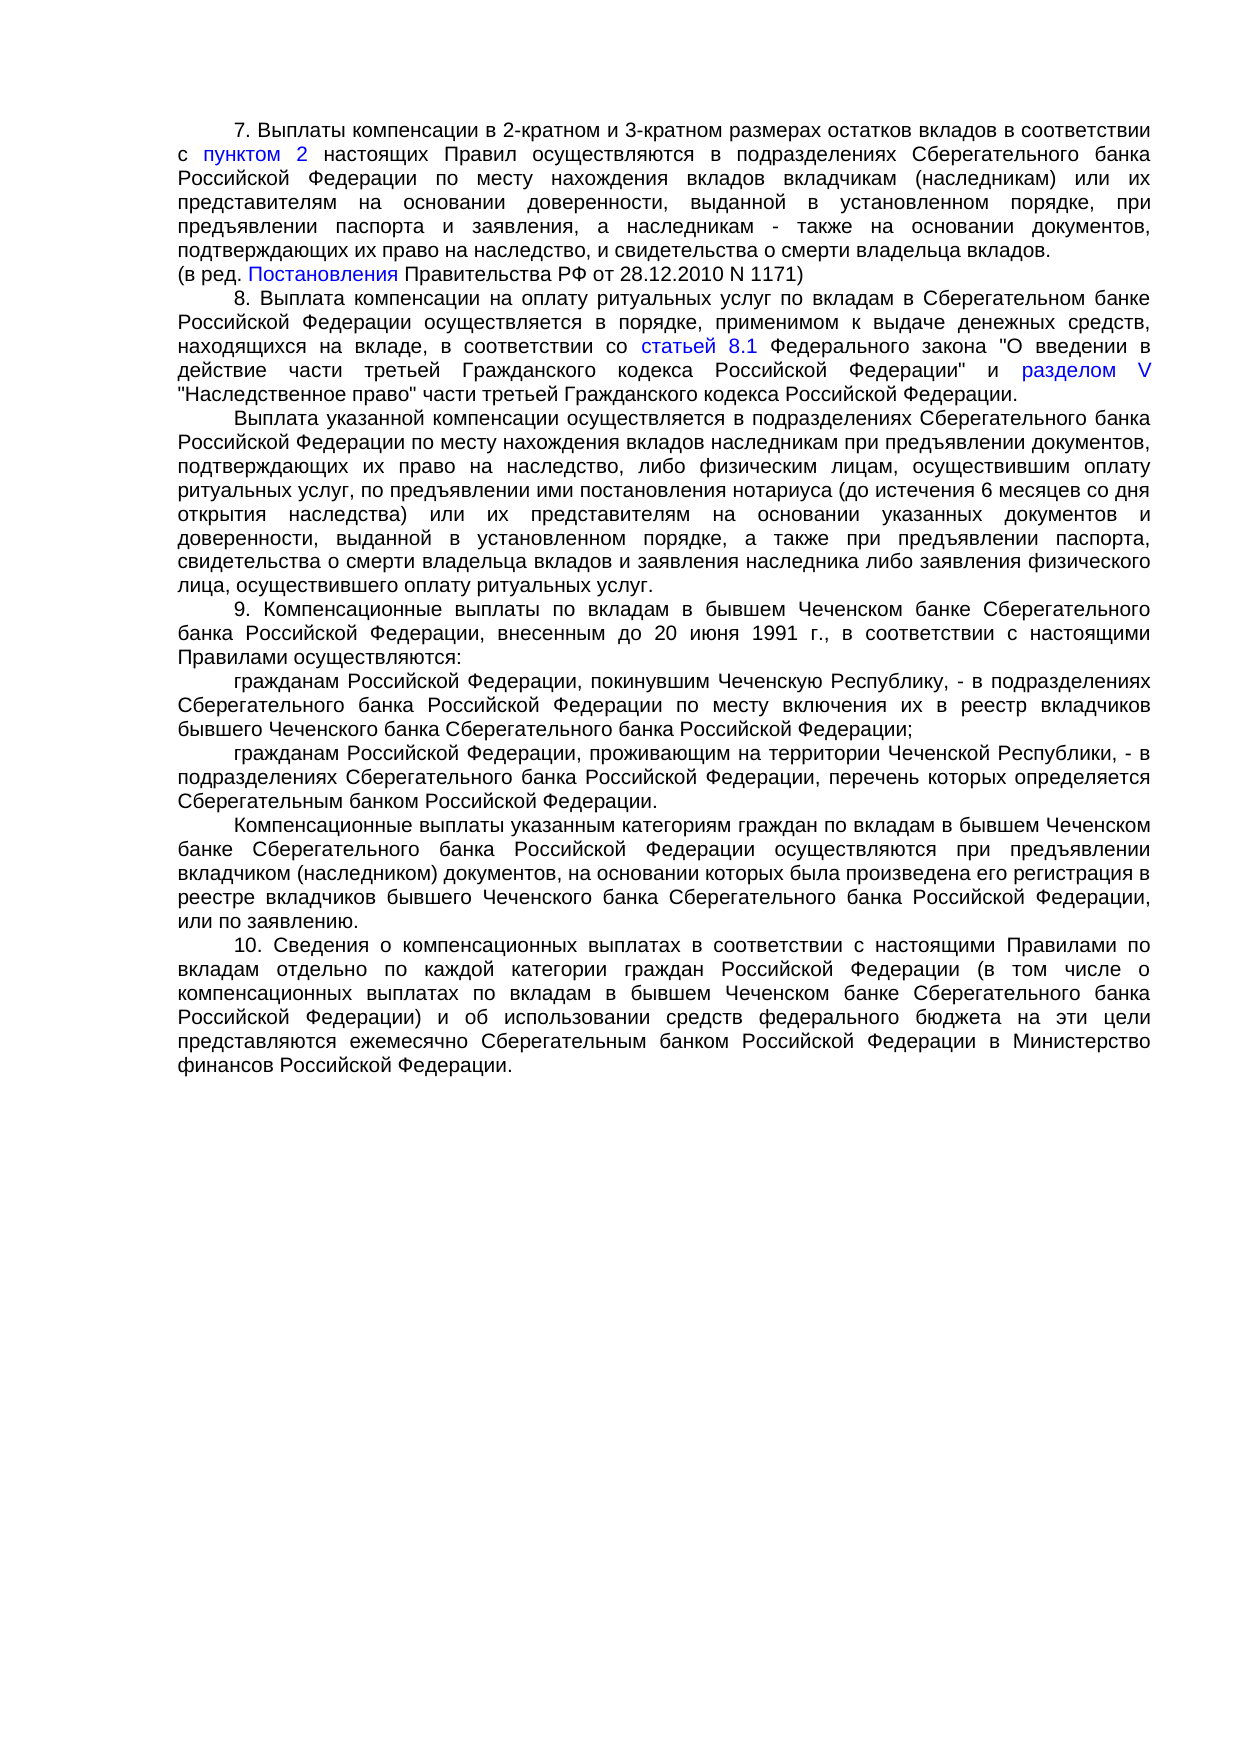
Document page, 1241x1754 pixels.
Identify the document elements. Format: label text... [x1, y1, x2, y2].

text гражданам Российской Федерации, проживающим на территории Чеченской Республики, - в подразделениях Сберегательного банка Российской Федерации, перечень которых определяется Сберегательным банком Российской Федерации. [177, 741, 1152, 813]
text 10. Сведения о компенсационных выплатах в соответствии с настоящими Правилами по вкладам отдельно по каждой категории граждан Российской Федерации (в том числе о компенсационных выплатах по вкладам в бывшем Чеченском банке Сберегательного банка Российской Федерации) и об использовании средств федерального бюджета на эти цели представляются ежемесячно Сберегательным банком Российской Федерации в Министерство финансов Российской Федерации. [177, 933, 1152, 1076]
text 8. Выплата компенсации на оплату ритуальных услуг по вкладам в Сберегательном банке Российской Федерации осуществляется в порядке, применимом к выдаче денежных средств, находящихся на вкладе, в соответствии со статьей 8.1 Федерального закона "О введении в действие части третьей Гражданского кодекса Российской Федерации" и разделом V "Наследственное право" части третьей Гражданского кодекса Российской Федерации. [177, 286, 1152, 406]
text Компенсационные выплаты указанным категориям граждан по вкладам в бывшем Чеченском банке Сберегательного банка Российской Федерации осуществляются при предъявлении вкладчиком (наследником) документов, на основании которых была произведена его регистрация в реестре вкладчиков бывшего Чеченского банка Сберегательного банка Российской Федерации, или по заявлению. [177, 813, 1152, 933]
text Выплата указанной компенсации осуществляется в подразделениях Сберегательного банка Российской Федерации по месту нахождения вкладов наследникам при предъявлении документов, подтверждающих их право на наследство, либо физическим лицам, осуществившим оплату ритуальных услуг, по предъявлении ими постановления нотариуса (до истечения 6 месяцев со дня открытия наследства) или их представителям на основании указанных документов и доверенности, выданной в установленном порядке, а также при предъявлении паспорта, свидетельства о смерти владельца вкладов и заявления наследника либо заявления физического лица, осуществившего оплату ритуальных услуг. [177, 406, 1152, 597]
text (в ред. Постановления Правительства РФ от 28.12.2010 N 1171) [177, 262, 1152, 286]
text 9. Компенсационные выплаты по вкладам в бывшем Чеченском банке Сберегательного банка Российской Федерации, внесенным до 20 июня 1991 г., в соответствии с настоящими Правилами осуществляются: [177, 597, 1152, 669]
text 7. Выплаты компенсации в 2-кратном и 3-кратном размерах остатков вкладов в соответствии с пунктом 2 настоящих Правил осуществляются в подразделениях Сберегательного банка Российской Федерации по месту нахождения вкладов вкладчикам (наследникам) или их представителям на основании доверенности, выданной в установленном порядке, при предъявлении паспорта и заявления, а наследникам - также на основании документов, подтверждающих их право на наследство, и свидетельства о смерти владельца вкладов. [177, 118, 1152, 262]
text гражданам Российской Федерации, покинувшим Чеченскую Республику, - в подразделениях Сберегательного банка Российской Федерации по месту включения их в реестр вкладчиков бывшего Чеченского банка Сберегательного банка Российской Федерации; [177, 669, 1152, 741]
